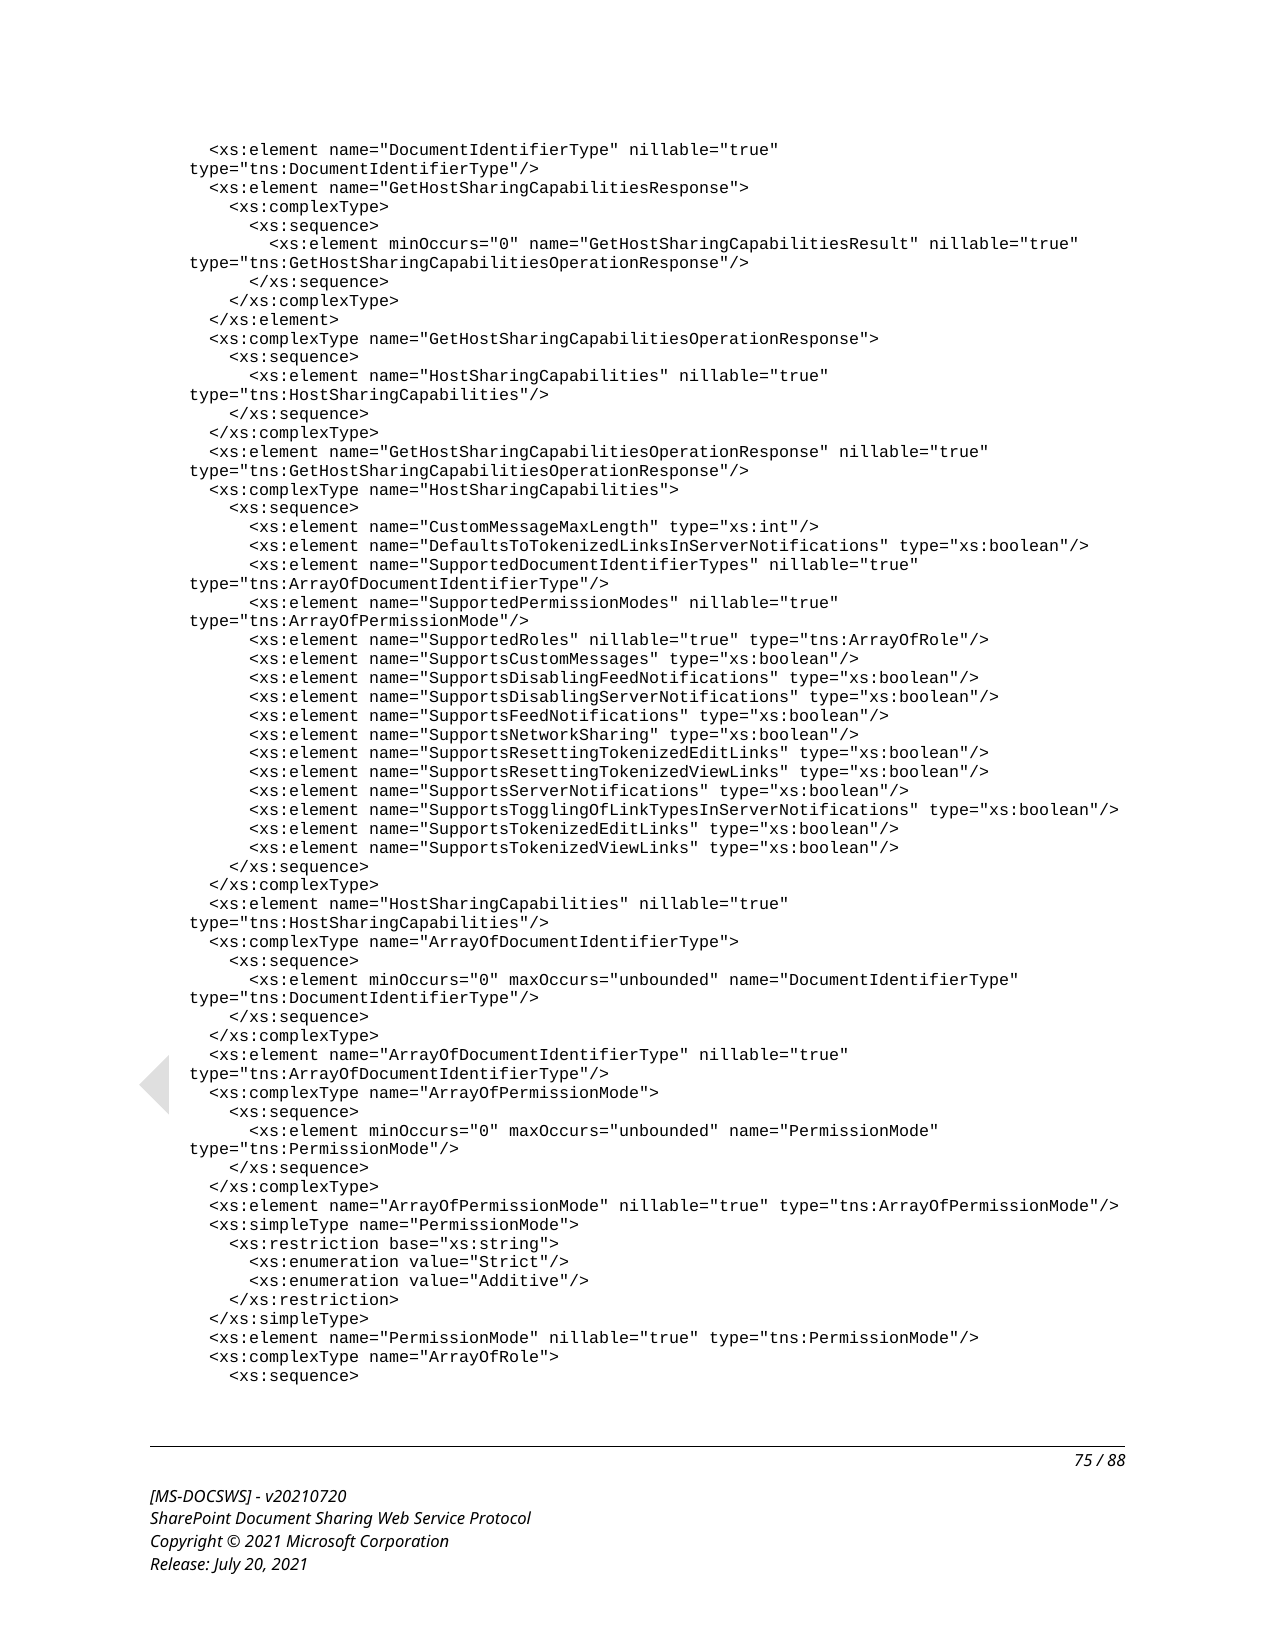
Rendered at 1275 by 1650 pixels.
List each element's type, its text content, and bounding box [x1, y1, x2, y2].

text <xs:restriction base="xs:string"> [175, 1221, 1137, 1239]
text </xs:sequence> [175, 1145, 1137, 1164]
text <xs:element name="SupportsTokenizedViewLinks" type="xs:boolean"/> [175, 825, 1137, 843]
text </xs:complexType> [175, 1013, 1137, 1032]
text <xs:element name="CustomMessageMaxLength" type="xs:int"/> [175, 504, 1137, 523]
text </xs:sequence> [175, 391, 1137, 410]
text </xs:restriction> [175, 1277, 1137, 1296]
text </xs:element> [175, 297, 1137, 316]
text <xs:complexType name="HostSharingCapabilities"> [175, 466, 1137, 485]
text <xs:element name="SupportedDocumentIdentifierTypes" nillable="true" type="tns:ArrayOfDocumentIdentifierType"/> [175, 542, 1137, 579]
text <xs:element name="GetHostSharingCapabilitiesOperationResponse" nillable="true" type="tns:GetHostSharingCapabilitiesOperationResponse"/> [175, 429, 1137, 466]
text <xs:complexType> [175, 184, 1137, 202]
text <xs:element name="SupportsTogglingOfLinkTypesInServerNotifications" type="xs:boolean"/> [175, 787, 1137, 806]
text <xs:sequence> [175, 202, 1137, 221]
text </xs:sequence> [175, 259, 1137, 278]
text <xs:element name="SupportsServerNotifications" type="xs:boolean"/> [175, 768, 1137, 787]
text <xs:complexType name="GetHostSharingCapabilitiesOperationResponse"> [175, 316, 1137, 334]
text <xs:element minOccurs="0" name="GetHostSharingCapabilitiesResult" nillable="true" type="tns:GetHostSharingCapabilitiesOperationResponse"/> [175, 221, 1137, 259]
text <xs:sequence> [175, 1089, 1137, 1107]
text <xs:complexType name="ArrayOfRole"> [175, 1334, 1137, 1353]
text <xs:element name="SupportsResettingTokenizedViewLinks" type="xs:boolean"/> [175, 749, 1137, 768]
text <xs:element name="DocumentIdentifierType" nillable="true" type="tns:DocumentIdentifierType"/> [175, 133, 1137, 165]
text <xs:element name="SupportedPermissionModes" nillable="true" type="tns:ArrayOfPermissionMode"/> [175, 579, 1137, 617]
text <xs:element name="SupportsNetworkSharing" type="xs:boolean"/> [175, 712, 1137, 730]
text <xs:element minOccurs="0" maxOccurs="unbounded" name="PermissionMode" type="tns:PermissionMode"/> [175, 1107, 1137, 1145]
text <xs:element name="DefaultsToTokenizedLinksInServerNotifications" type="xs:boolean"/> [175, 523, 1137, 542]
text <xs:element name="SupportsDisablingFeedNotifications" type="xs:boolean"/> [175, 655, 1137, 674]
text <xs:element name="HostSharingCapabilities" nillable="true" type="tns:HostSharingCapabilities"/> [175, 353, 1137, 391]
text <xs:element name="SupportsResettingTokenizedEditLinks" type="xs:boolean"/> [175, 730, 1137, 749]
text <xs:sequence> [175, 938, 1137, 957]
text </xs:complexType> [175, 410, 1137, 429]
text <xs:element name="PermissionMode" nillable="true" type="tns:PermissionMode"/> [175, 1315, 1137, 1334]
text <xs:sequence> [175, 334, 1137, 353]
text <xs:sequence> [175, 1353, 1137, 1396]
text <xs:complexType name="ArrayOfDocumentIdentifierType"> [175, 919, 1137, 938]
text <xs:simpleType name="PermissionMode"> [175, 1202, 1137, 1221]
text <xs:enumeration value="Additive"/> [175, 1258, 1137, 1277]
text <xs:element minOccurs="0" maxOccurs="unbounded" name="DocumentIdentifierType" type="tns:DocumentIdentifierType"/> [175, 957, 1137, 994]
text <xs:element name="GetHostSharingCapabilitiesResponse"> [175, 165, 1137, 184]
text <xs:element name="SupportsDisablingServerNotifications" type="xs:boolean"/> [175, 674, 1137, 693]
text <xs:element name="ArrayOfDocumentIdentifierType" nillable="true" type="tns:ArrayOfDocumentIdentifierType"/> [175, 1032, 1137, 1070]
text </xs:complexType> [175, 278, 1137, 297]
text </xs:simpleType> [175, 1296, 1137, 1315]
text </xs:complexType> [175, 1164, 1137, 1183]
text <xs:element name="SupportedRoles" nillable="true" type="tns:ArrayOfRole"/> [175, 617, 1137, 636]
text <xs:complexType name="ArrayOfPermissionMode"> [175, 1070, 1137, 1089]
text <xs:element name="ArrayOfPermissionMode" nillable="true" type="tns:ArrayOfPermissionMode"/> [175, 1183, 1137, 1202]
text <xs:element name="SupportsCustomMessages" type="xs:boolean"/> [175, 636, 1137, 655]
text </xs:complexType> [175, 862, 1137, 881]
text <xs:element name="SupportsTokenizedEditLinks" type="xs:boolean"/> [175, 806, 1137, 825]
text </xs:sequence> [175, 843, 1137, 862]
text <xs:element name="SupportsFeedNotifications" type="xs:boolean"/> [175, 693, 1137, 712]
text </xs:sequence> [175, 994, 1137, 1013]
text <xs:element name="HostSharingCapabilities" nillable="true" type="tns:HostSharingCapabilities"/> [175, 881, 1137, 919]
text <xs:sequence> [175, 485, 1137, 504]
text <xs:enumeration value="Strict"/> [175, 1239, 1137, 1258]
